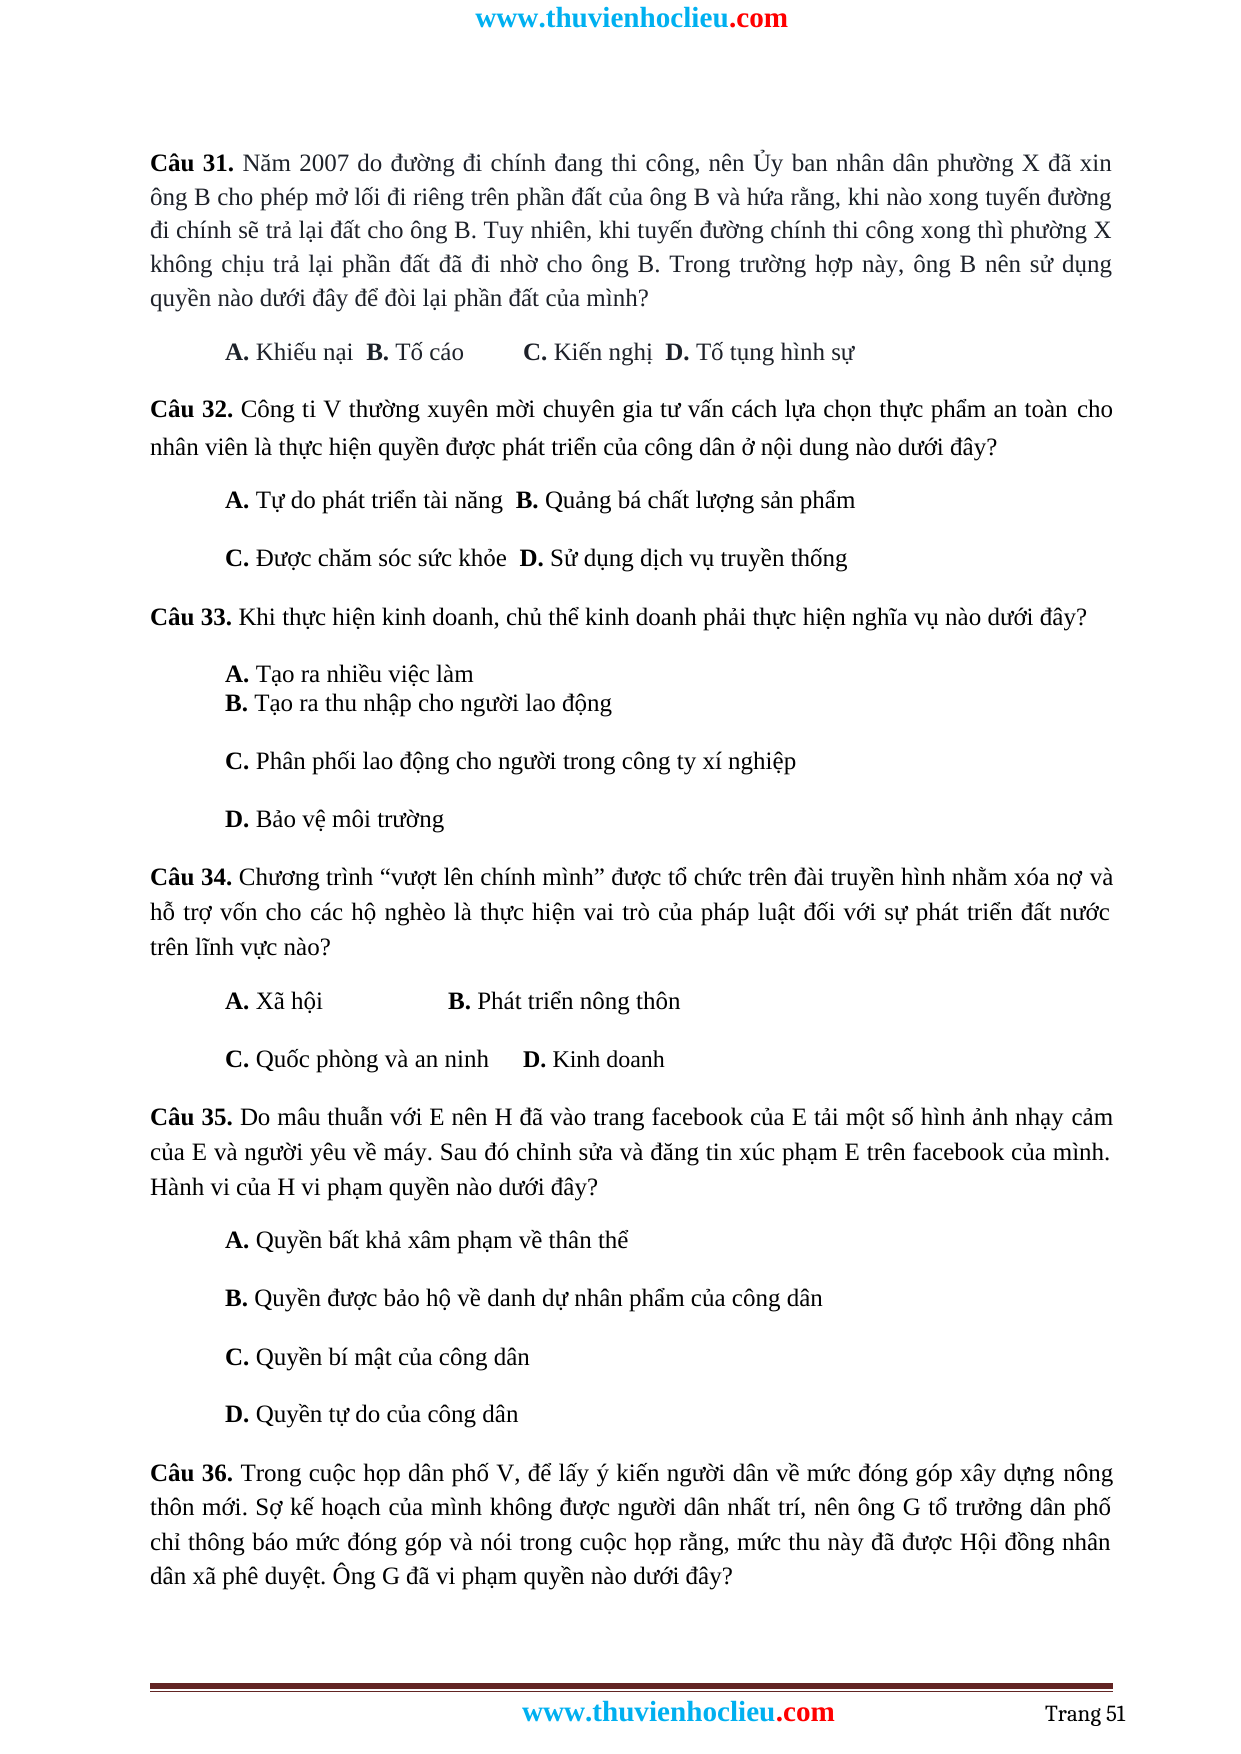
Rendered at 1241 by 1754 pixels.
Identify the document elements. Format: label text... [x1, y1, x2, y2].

text B. Quyền được bảo hộ về danh dự nhân phẩm của công dân [225, 1283, 1113, 1312]
text A. Khiếu nại B. Tố cáo C. Kiến nghị D. Tố tụng hình sự [225, 337, 1113, 365]
text D. Quyền tự do của công dân [225, 1399, 1113, 1428]
text Câu 32. Công ti V thường xuyên mời chuyên gia tư vấn cách lựa chọn thực phẩm an toàn cho nhân viên là thực hiện quyền được phát triển của công dân ở nội dung nào dưới đây? [150, 394, 1113, 461]
text A. Tạo ra nhiều việc làm [225, 659, 1113, 688]
text C. Quyền bí mật của công dân [225, 1342, 1113, 1370]
text Câu 36. Trong cuộc họp dân phố V, để lấy ý kiến người dân về mức đóng góp xây dựng nông thôn mới. Sợ kế hoạch của mình không được người dân nhất trí, nên ông G tổ trưởng dân phố chỉ thông báo mức đóng góp và nói trong cuộc họp rằng, mức thu này đã được Hội đồng nhân dân xã phê duyệt. Ông G đã vi phạm quyền nào dưới đây? [150, 1458, 1113, 1590]
text D. Bảo vệ môi trường [225, 804, 1113, 833]
text A. Quyền bất khả xâm phạm về thân thể [225, 1226, 1113, 1254]
text Câu 35. Do mâu thuẫn với E nên H đã vào trang facebook của E tải một số hình ảnh nhạy cảm của E và người yêu về máy. Sau đó chỉnh sửa và đăng tin xúc phạm E trên facebook của mình. Hành vi của H vi phạm quyền nào dưới đây? [150, 1102, 1113, 1201]
text C. Phân phối lao động cho người trong công ty xí nghiệp [225, 746, 1113, 775]
text Câu 31. Năm 2007 do đường đi chính đang thi công, nên Ủy ban nhân dân phường X đã xin ông B cho phép mở lối đi riêng trên phần đất của ông B và hứa rằng, khi nào xong tuyến đường đi chính sẽ trả lại đất cho ông B. Tuy nhiên, khi tuyến đường chính thi công xong thì phường X không chịu trả lại phần đất đã đi nhờ cho ông B. Trong trường hợp này, ông B nên sử dụng quyền nào dưới đây để đòi lại phần đất của mình? [150, 148, 1113, 312]
text A. Tự do phát triển tài năng B. Quảng bá chất lượng sản phẩm [225, 486, 1113, 514]
text B. Tạo ra thu nhập cho người lao động [225, 688, 1113, 717]
text C. Quốc phòng và an ninh D. Kinh doanh [225, 1044, 1113, 1073]
text C. Được chăm sóc sức khỏe D. Sử dụng dịch vụ truyền thống [225, 543, 1113, 572]
text Câu 34. Chương trình “vượt lên chính mình” được tổ chức trên đài truyền hình nhằm xóa nợ và hỗ trợ vốn cho các hộ nghèo là thực hiện vai trò của pháp luật đối với sự phát triển đất nước trên lĩnh vực nào? [150, 862, 1113, 961]
text A. Xã hội B. Phát triển nông thôn [225, 986, 1113, 1015]
text Câu 33. Khi thực hiện kinh doanh, chủ thể kinh doanh phải thực hiện nghĩa vụ nào dưới đây? [150, 602, 1113, 630]
